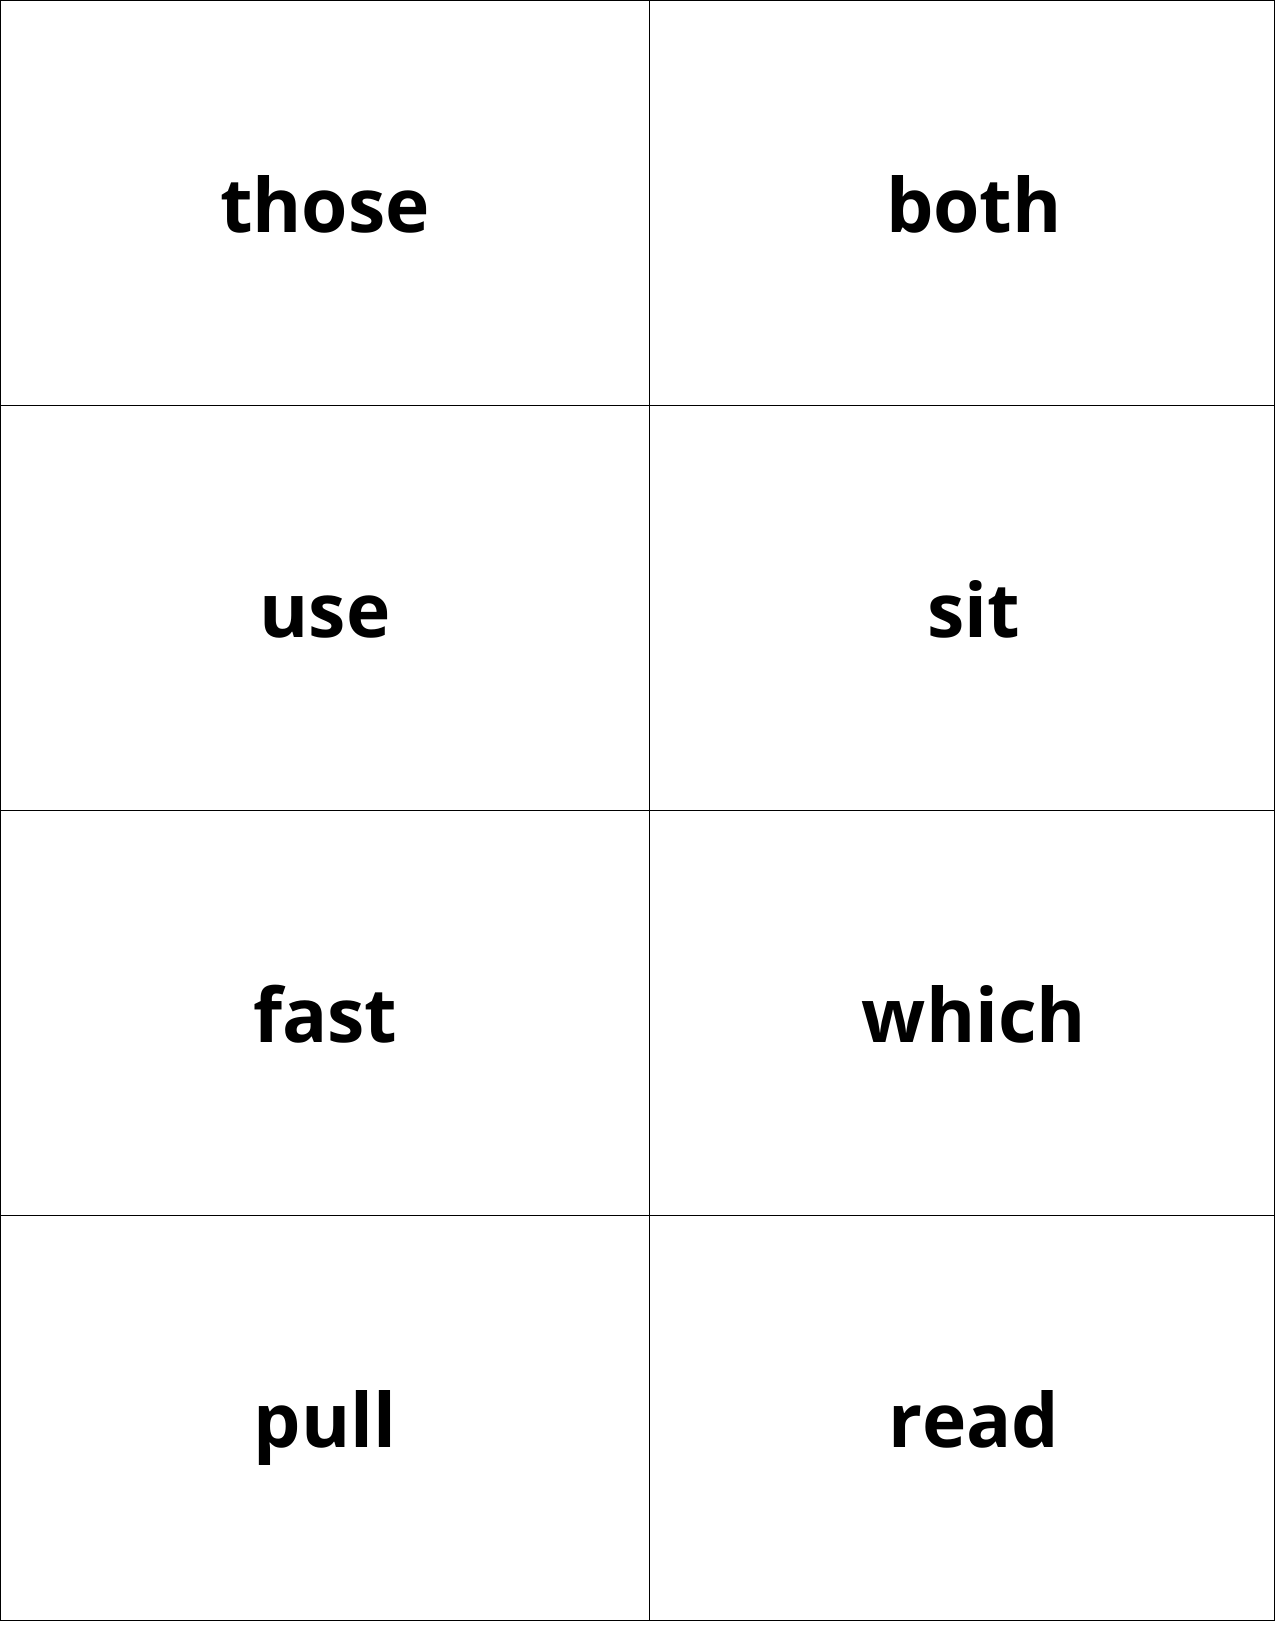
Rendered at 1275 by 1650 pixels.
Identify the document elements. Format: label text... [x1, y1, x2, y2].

table_cell those [1, 1, 649, 405]
table_cell fast [1, 811, 649, 1215]
table_cell which [650, 811, 1274, 1215]
table_cell use [1, 406, 649, 810]
table_cell pull [1, 1216, 649, 1620]
table_cell both [650, 1, 1274, 405]
table_cell read [650, 1216, 1274, 1620]
table_cell sit [650, 406, 1274, 810]
